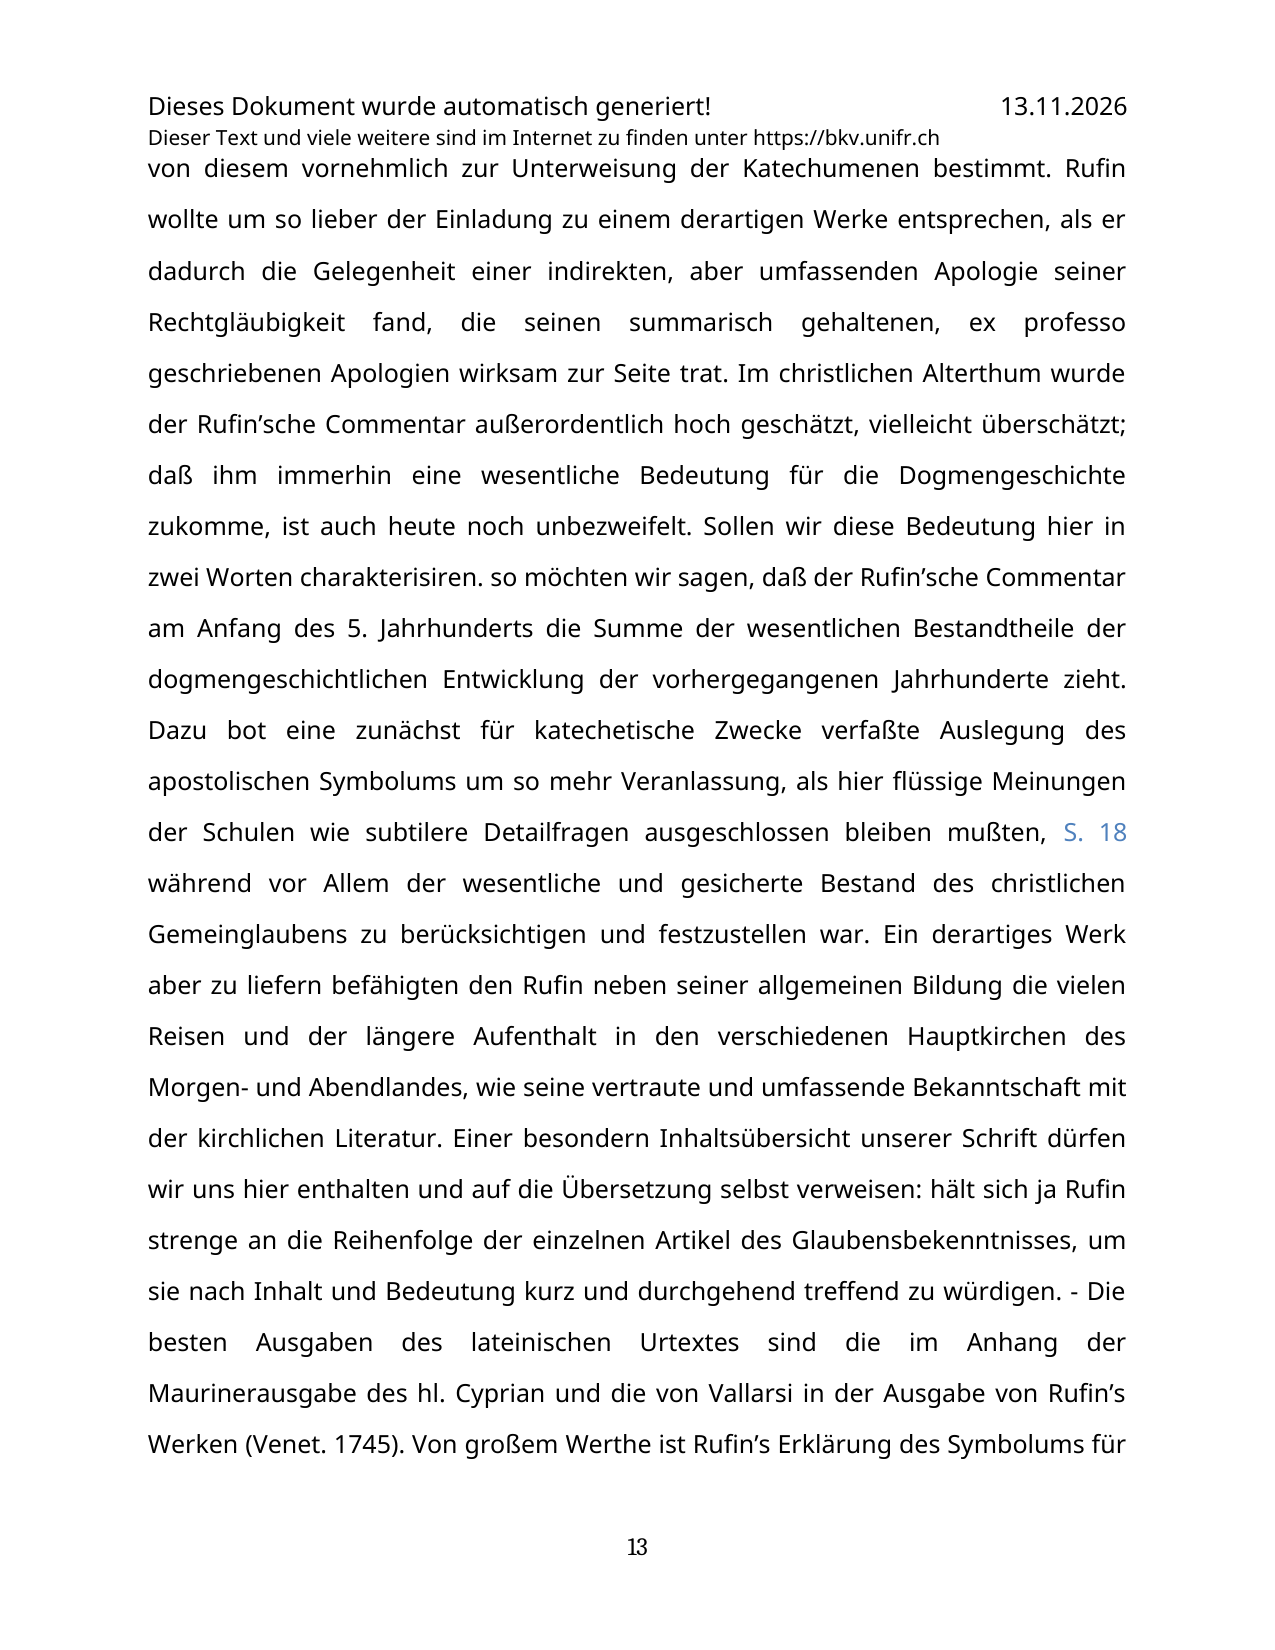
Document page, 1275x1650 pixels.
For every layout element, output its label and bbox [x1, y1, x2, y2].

text [148, 151, 1127, 1461]
